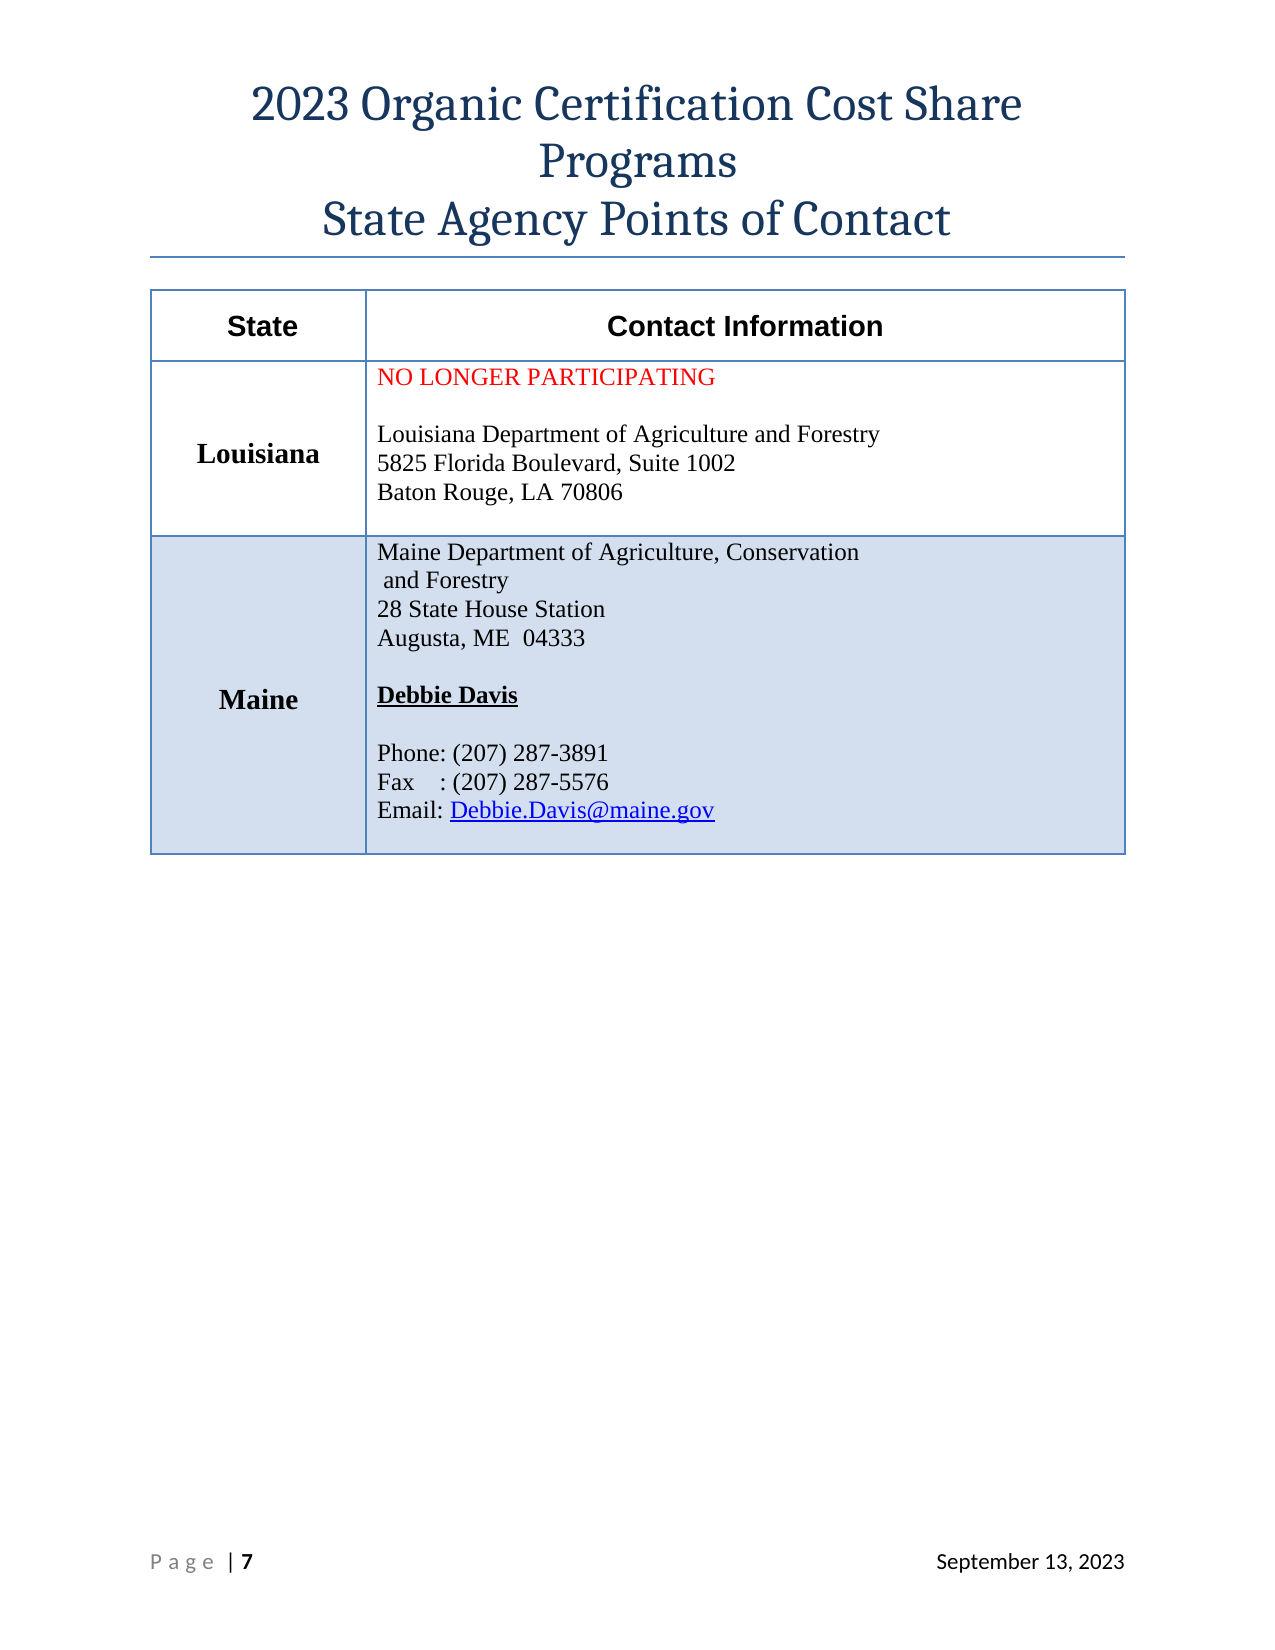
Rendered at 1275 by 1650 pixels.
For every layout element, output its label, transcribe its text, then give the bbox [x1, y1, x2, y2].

table_cell Maine Department of Agriculture, Conservation and Forestry 28 State House Station Augusta, ME 04333 Debbie Davis Phone: (207) 287-3891 Fax : (207) 287-5576 Email: Debbie.Davis@maine.gov [367, 537, 1124, 853]
table_cell Maine [152, 537, 365, 853]
table_cell NO LONGER PARTICIPATING Louisiana Department of Agriculture and Forestry 5825 Florida Boulevard, Suite 1002 Baton Rouge, LA 70806 [367, 362, 1124, 534]
table_header State [152, 291, 365, 360]
table_cell Louisiana [152, 362, 365, 534]
table_header Contact Information [367, 291, 1124, 360]
